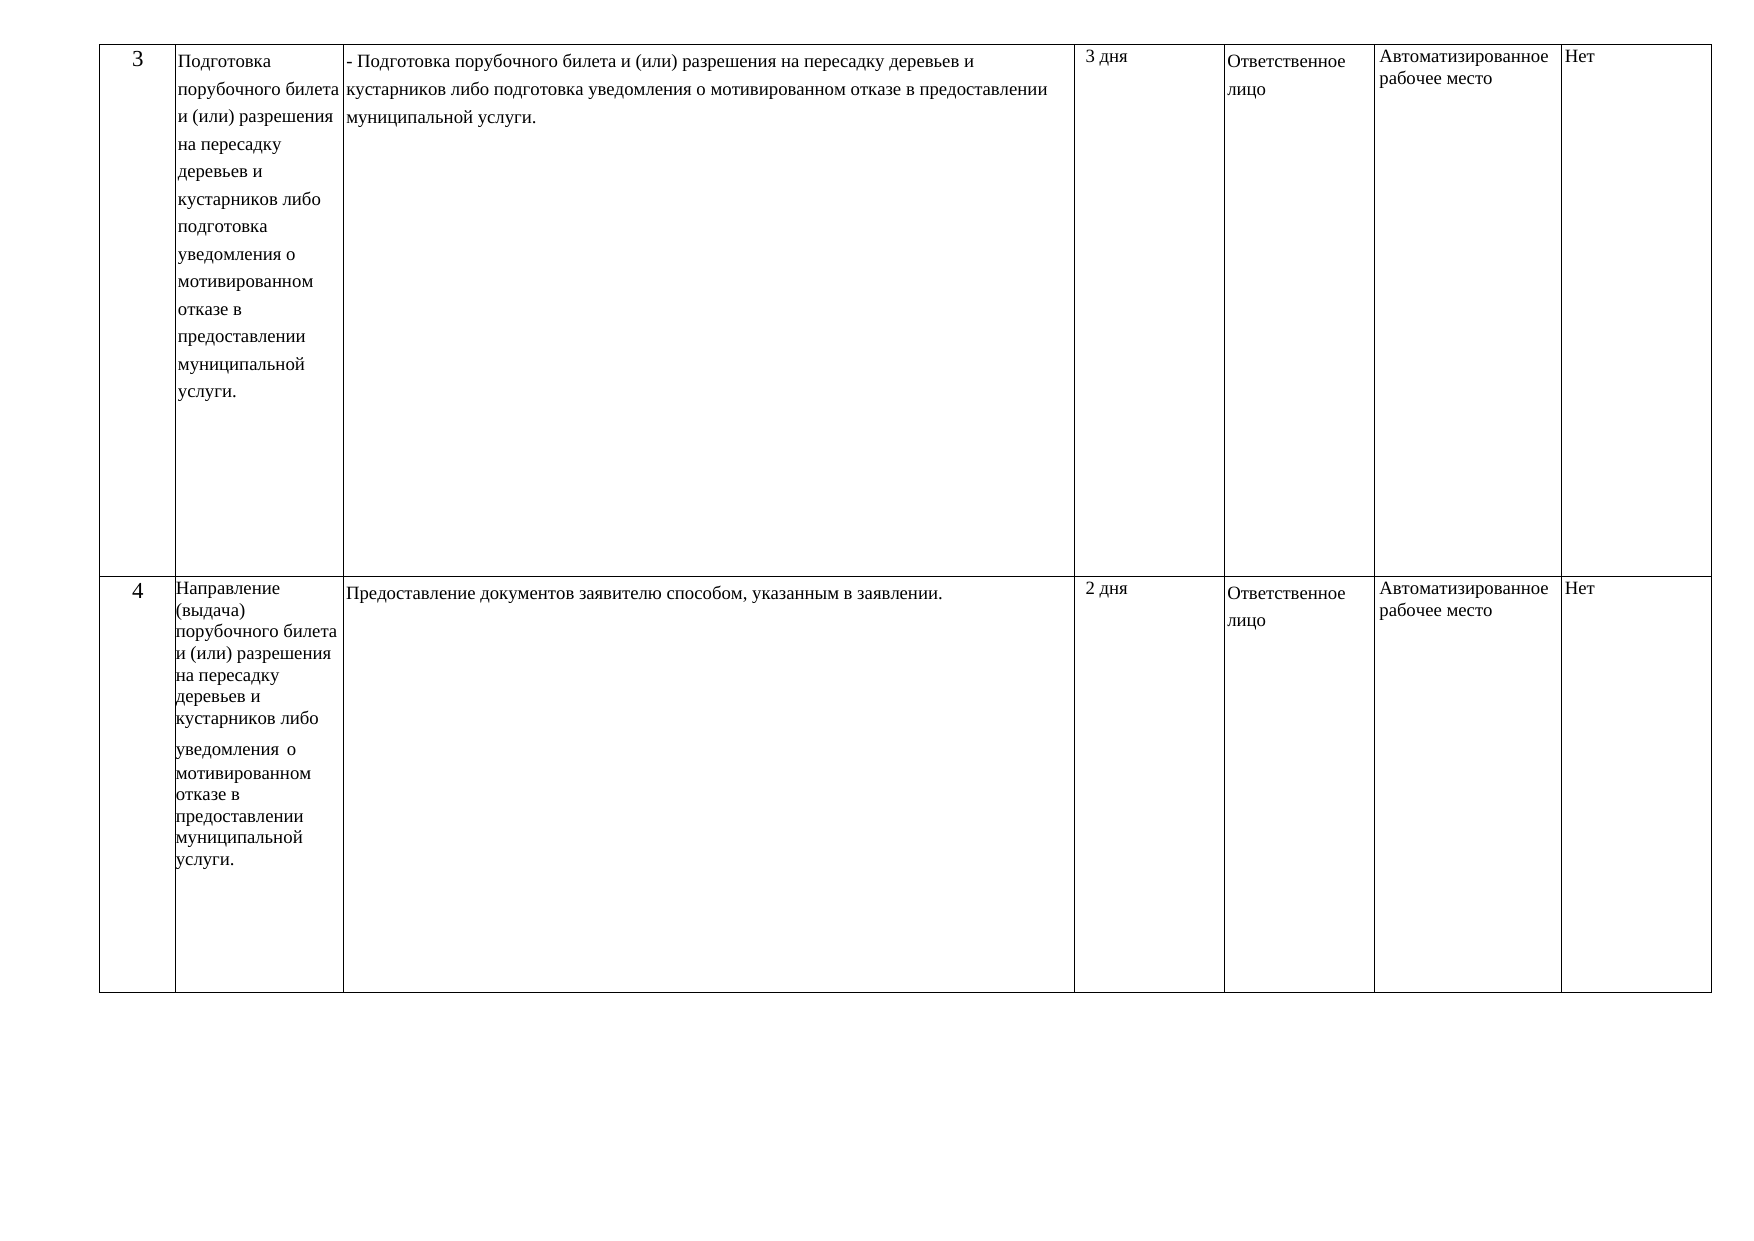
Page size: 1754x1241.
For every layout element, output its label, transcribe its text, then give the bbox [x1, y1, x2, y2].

table_cell Ответственное лицо [1225, 577, 1374, 992]
table_cell 4 [100, 577, 175, 992]
table_cell 3 дня [1075, 45, 1224, 576]
table_cell Подготовка порубочного билета и (или) разрешения на пересадку деревьев и кустарников либо подготовка уведомления о мотивированном отказе в предоставлении муниципальной услуги. [176, 45, 343, 576]
table_cell Предоставление документов заявителю способом, указанным в заявлении. [344, 577, 1074, 992]
table_cell Нет [1562, 577, 1711, 992]
table_cell Автоматизированное рабочее место [1375, 577, 1561, 992]
table_cell 2 дня [1075, 577, 1224, 992]
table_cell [1375, 45, 1561, 576]
table_cell Нет [1562, 45, 1711, 576]
table_cell 3 [100, 45, 175, 576]
table_cell Ответственное лицо [1225, 45, 1374, 576]
table_cell Направление (выдача) порубочного билета и (или) разрешения на пересадку деревьев и кустарников либо уведомления о мотивированном отказе в предоставлении муниципальной услуги. [176, 577, 343, 992]
table_cell - Подготовка порубочного билета и (или) разрешения на пересадку деревьев и кустарников либо подготовка уведомления о мотивированном отказе в предоставлении муниципальной услуги. [344, 45, 1074, 576]
